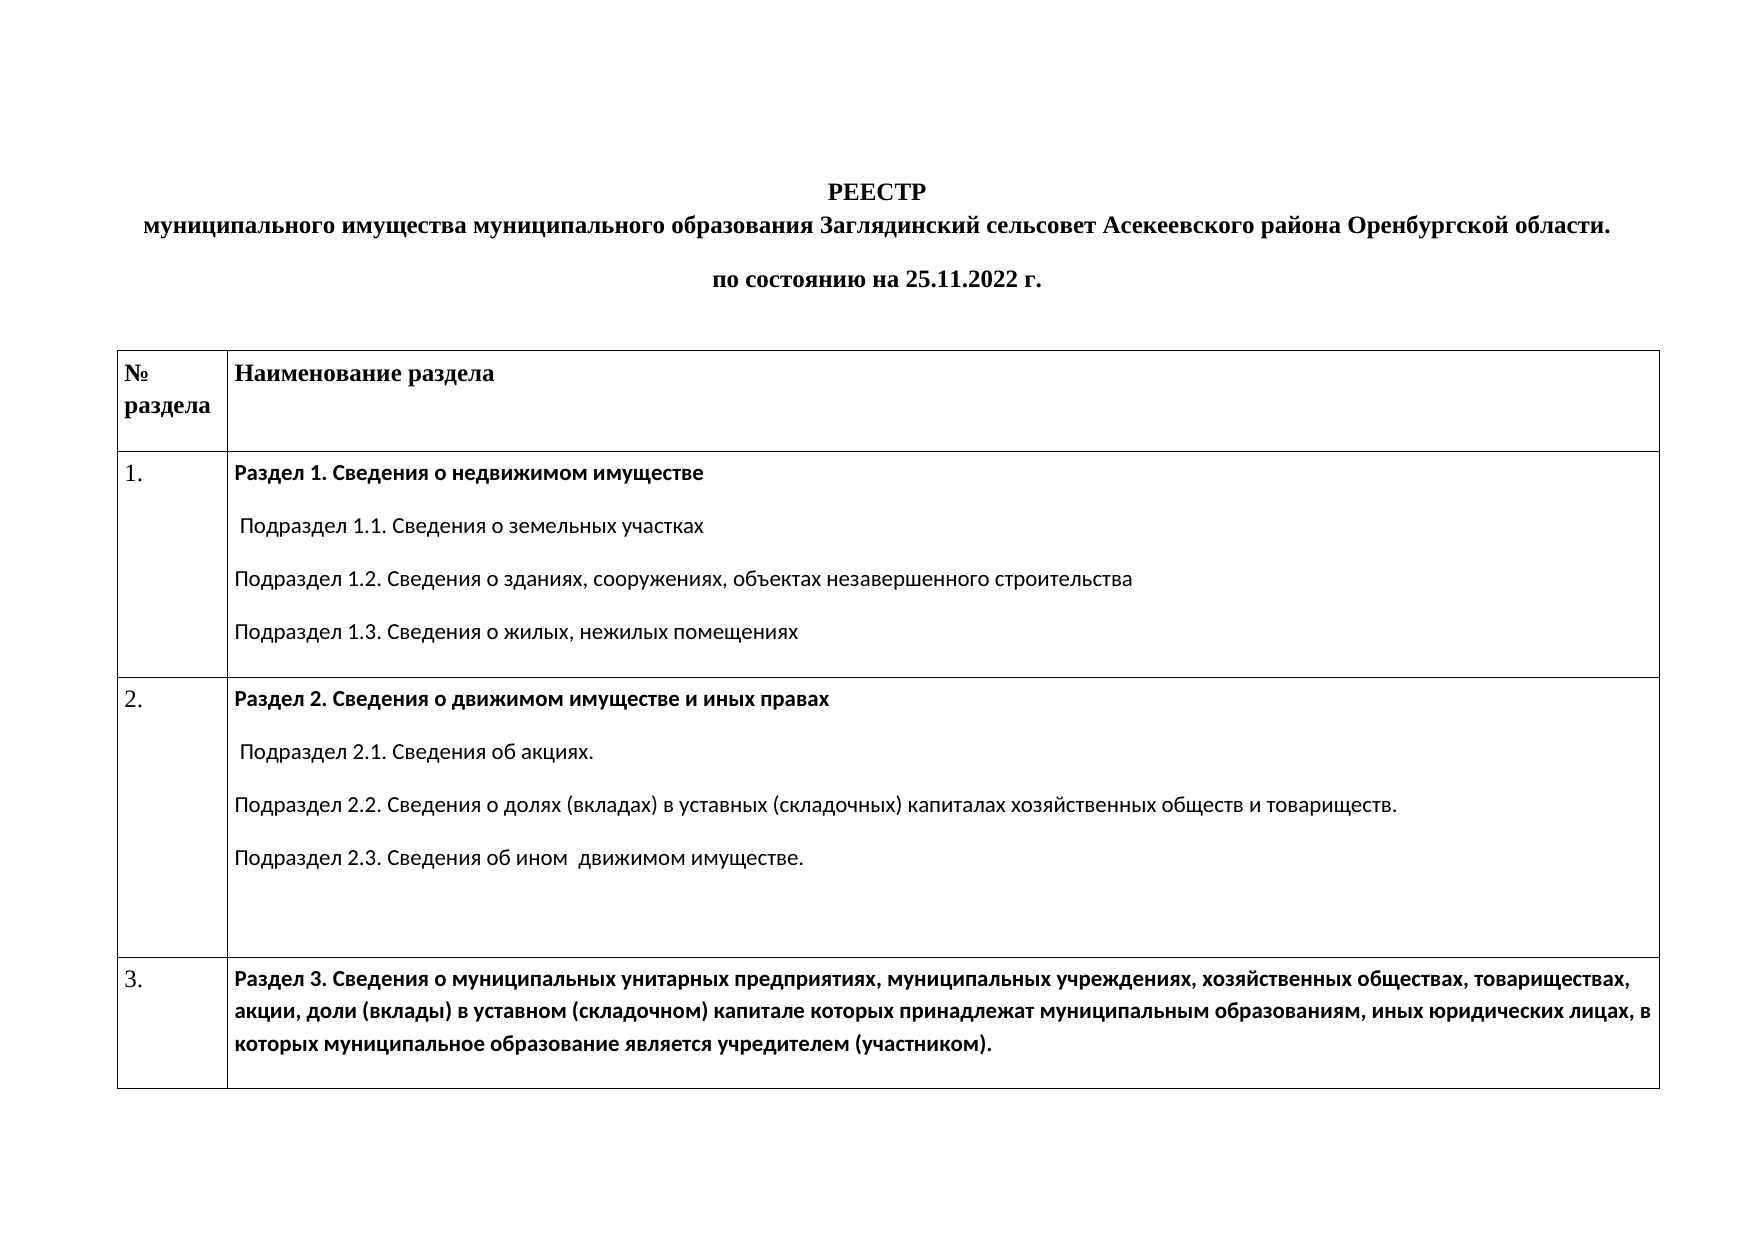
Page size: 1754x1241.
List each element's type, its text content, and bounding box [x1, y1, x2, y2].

text по состоянию на 25.11.2022 г. [118, 264, 1636, 325]
table_cell Раздел 1. Сведения о недвижимом имуществе Подраздел 1.1. Сведения о земельных участках Подраздел 1.2. Сведения о зданиях, сооружениях, объектах незавершенного строительства Подраздел 1.3. Сведения о жилых, нежилых помещениях [228, 452, 1659, 677]
table_header Наименование раздела [228, 351, 1659, 451]
table_cell 2. [118, 678, 227, 957]
table_header № раздела [118, 351, 227, 451]
table_cell 1. [118, 452, 227, 677]
table_cell 3. [118, 958, 227, 1088]
table_cell Раздел 2. Сведения о движимом имуществе и иных правах Подраздел 2.1. Сведения об акциях. Подраздел 2.2. Сведения о долях (вкладах) в уставных (складочных) капиталах хозяйственных обществ и товариществ. Подраздел 2.3. Сведения об ином движимом имуществе. [228, 678, 1659, 957]
table_cell Раздел 3. Сведения о муниципальных унитарных предприятиях, муниципальных учреждениях, хозяйственных обществах, товариществах, акции, доли (вклады) в уставном (складочном) капитале которых принадлежат муниципальным образованиям, иных юридических лицах, в которых муниципальное образование является учредителем (участником). [228, 958, 1659, 1088]
text РЕЕСТР муниципального имущества муниципального образования Заглядинский сельсовет Асекеевского района Оренбургской области. [118, 177, 1636, 239]
